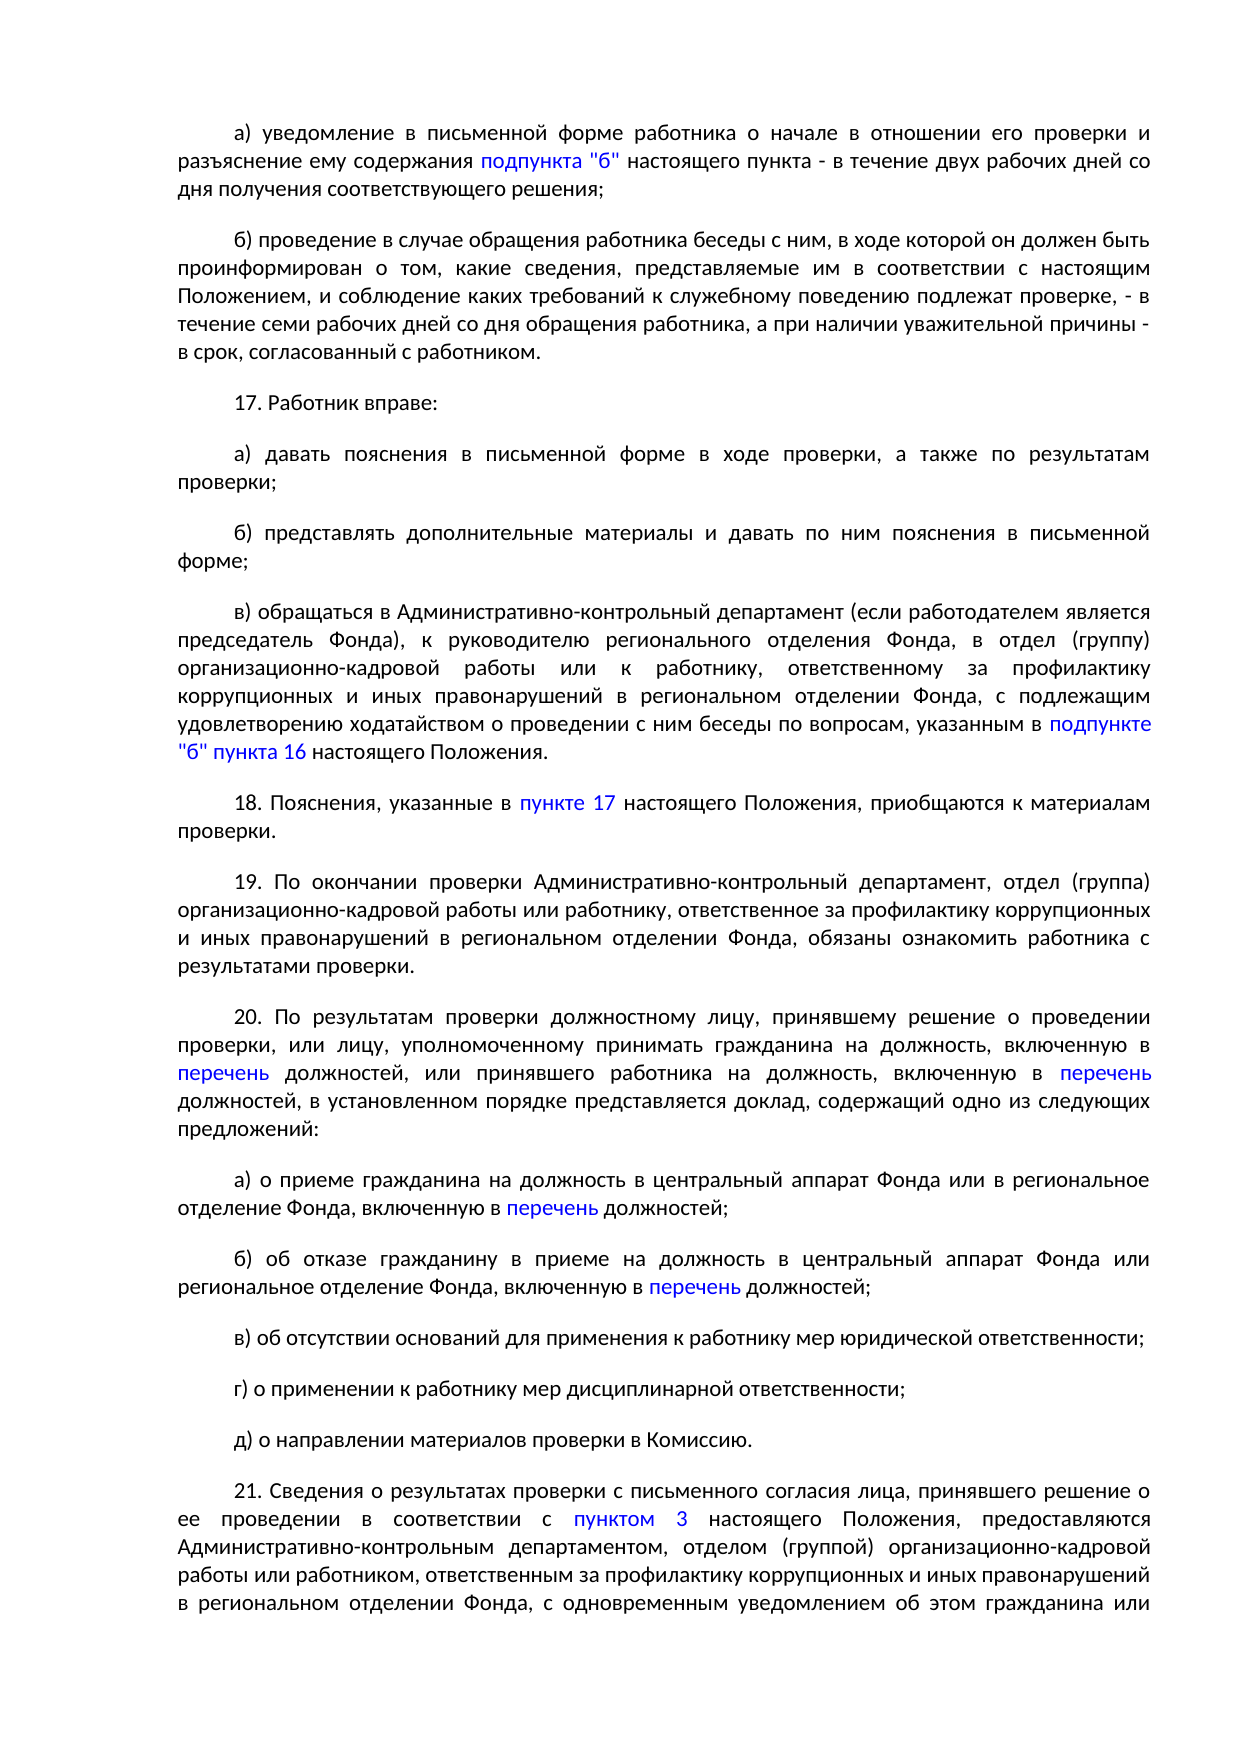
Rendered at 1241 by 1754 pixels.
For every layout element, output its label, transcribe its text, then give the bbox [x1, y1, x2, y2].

text б) представлять дополнительные материалы и давать по ним пояснения в письменной форме; [177, 518, 1152, 574]
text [177, 1476, 1152, 1616]
text б) об отказе гражданину в приеме на должность в центральный аппарат Фонда или региональное отделение Фонда, включенную в перечень должностей; [177, 1244, 1152, 1300]
text в) обращаться в Административно-контрольный департамент (если работодателем является председатель Фонда), к руководителю регионального отделения Фонда, в отдел (группу) организационно-кадровой работы или к работнику, ответственному за профилактику коррупционных и иных правонарушений в региональном отделении Фонда, с подлежащим удовлетворению ходатайством о проведении с ним беседы по вопросам, указанным в подпункте "б" пункта 16 настоящего Положения. [177, 597, 1152, 765]
text а) уведомление в письменной форме работника о начале в отношении его проверки и разъяснение ему содержания подпункта "б" настоящего пункта - в течение двух рабочих дней со дня получения соответствующего решения; [177, 118, 1152, 202]
text 20. По результатам проверки должностному лицу, принявшему решение о проведении проверки, или лицу, уполномоченному принимать гражданина на должность, включенную в перечень должностей, или принявшего работника на должность, включенную в перечень должностей, в установленном порядке представляется доклад, содержащий одно из следующих предложений: [177, 1002, 1152, 1142]
text 17. Работник вправе: [177, 388, 1152, 416]
text а) о приеме гражданина на должность в центральный аппарат Фонда или в региональное отделение Фонда, включенную в перечень должностей; [177, 1165, 1152, 1221]
text 18. Пояснения, указанные в пункте 17 настоящего Положения, приобщаются к материалам проверки. [177, 788, 1152, 844]
text г) о применении к работнику мер дисциплинарной ответственности; [177, 1374, 1152, 1402]
text 19. По окончании проверки Административно-контрольный департамент, отдел (группа) организационно-кадровой работы или работнику, ответственное за профилактику коррупционных и иных правонарушений в региональном отделении Фонда, обязаны ознакомить работника с результатами проверки. [177, 867, 1152, 979]
text а) давать пояснения в письменной форме в ходе проверки, а также по результатам проверки; [177, 439, 1152, 495]
text в) об отсутствии оснований для применения к работнику мер юридической ответственности; [177, 1323, 1152, 1351]
text д) о направлении материалов проверки в Комиссию. [177, 1425, 1152, 1453]
text б) проведение в случае обращения работника беседы с ним, в ходе которой он должен быть проинформирован о том, какие сведения, представляемые им в соответствии с настоящим Положением, и соблюдение каких требований к служебному поведению подлежат проверке, - в течение семи рабочих дней со дня обращения работника, а при наличии уважительной причины - в срок, согласованный с работником. [177, 225, 1152, 365]
